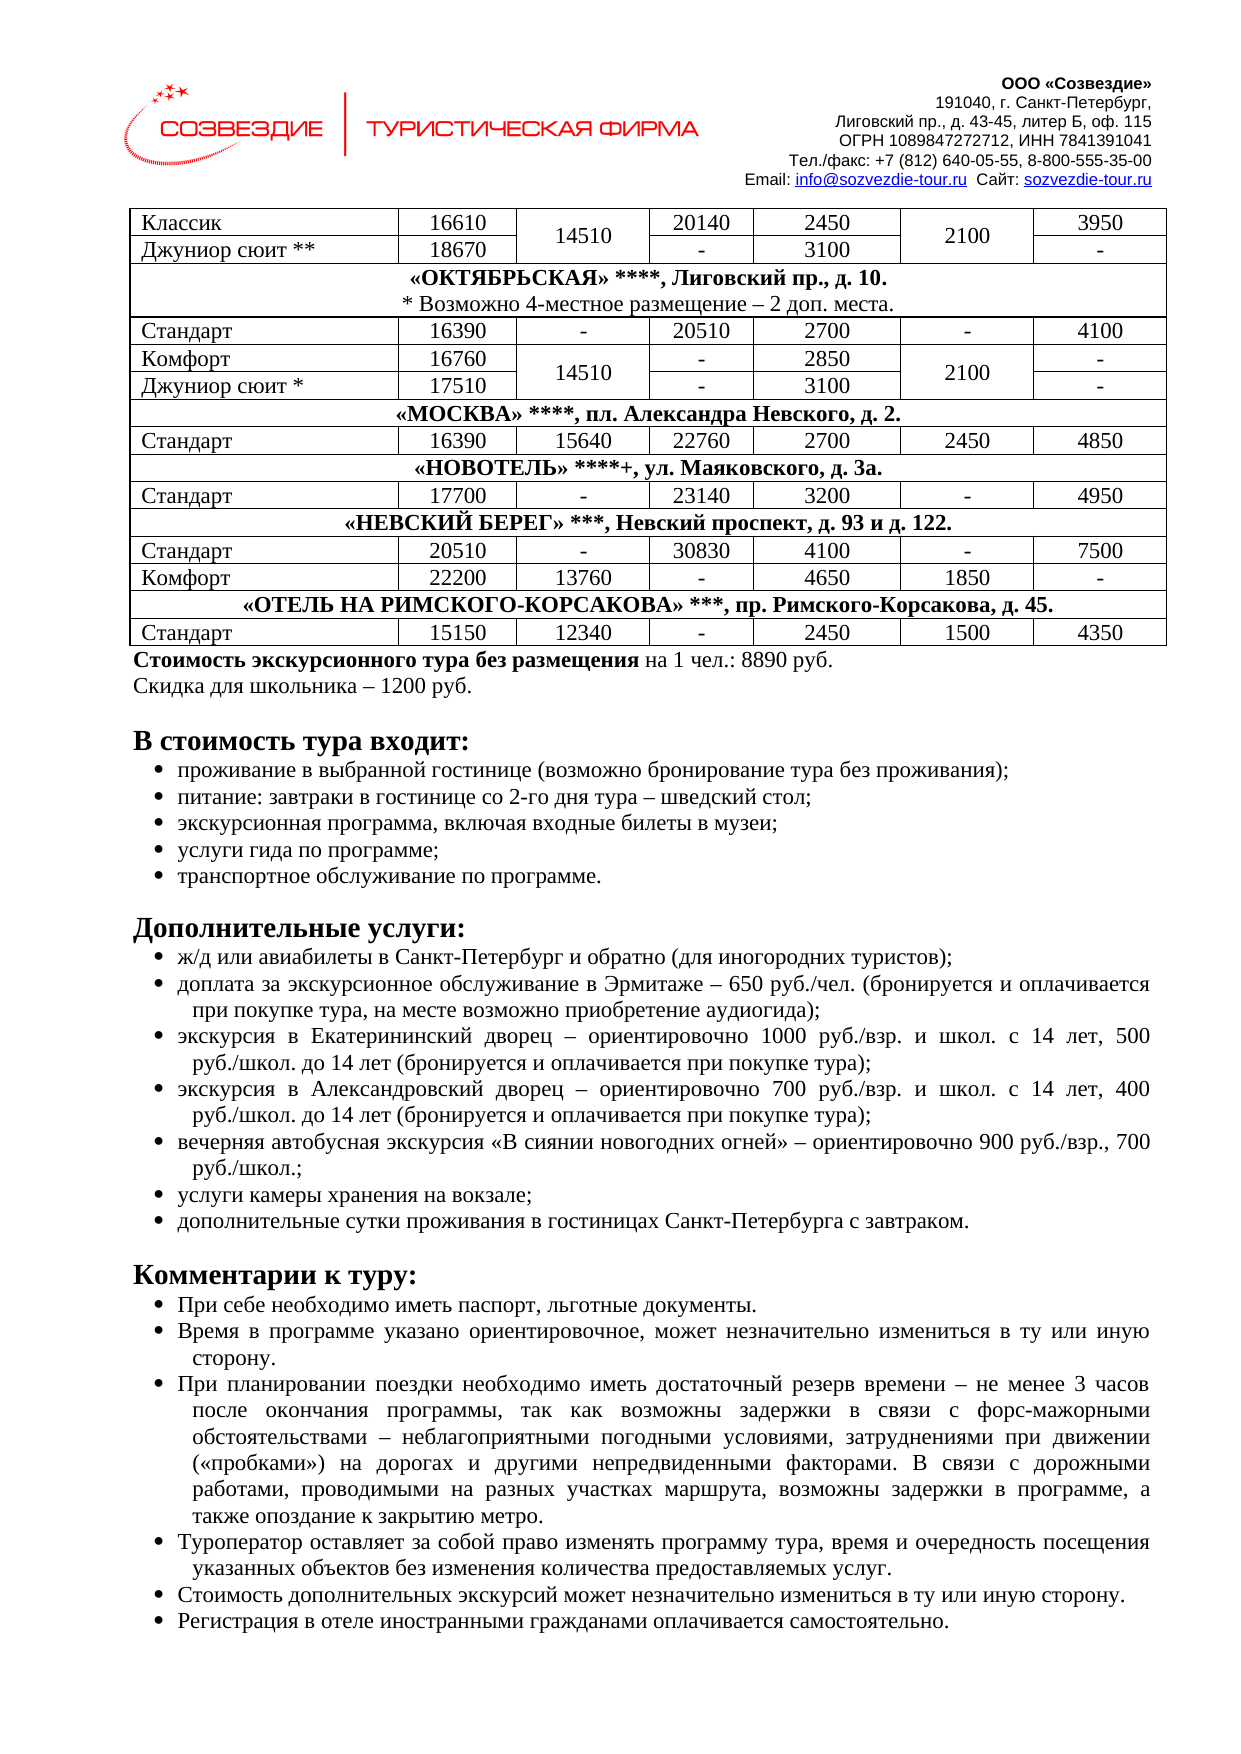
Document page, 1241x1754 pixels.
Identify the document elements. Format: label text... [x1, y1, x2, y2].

table_cell 16390 [399, 318, 516, 344]
table_cell 22200 [399, 564, 516, 590]
table_cell 17510 [399, 372, 516, 399]
table_cell - [517, 482, 649, 508]
table_cell Комфорт [131, 345, 398, 371]
list Туроператор оставляет за собой право изменять программу тура, время и очередность посещения указанных объектов без изменения количества предоставляемых услуг. [154, 1528, 1152, 1581]
list доплата за экскурсионное обслуживание в Эрмитаже – 650 руб./чел. (бронируется и оплачивается при покупке тура, на месте возможно приобретение аудиогида); [154, 970, 1152, 1022]
list услуги камеры хранения на вокзале; [154, 1181, 1152, 1207]
table_cell 1500 [901, 619, 1033, 645]
table_cell 4350 [1034, 619, 1166, 645]
table_cell 2100 [901, 345, 1033, 399]
table_cell Классик [131, 209, 398, 235]
table_cell Стандарт [131, 427, 398, 453]
table_cell 3200 [754, 482, 900, 508]
table_cell 3950 [1034, 209, 1166, 235]
list транспортное обслуживание по программе. [154, 862, 1152, 888]
table_cell 2450 [754, 209, 900, 235]
table_cell - [1034, 345, 1166, 371]
table_cell 12340 [517, 619, 649, 645]
table_cell - [650, 619, 753, 645]
table_cell 13760 [517, 564, 649, 590]
table_cell - [650, 564, 753, 590]
text Дополнительные услуги: [133, 910, 1181, 943]
table_cell 16760 [399, 345, 516, 371]
table_cell 4100 [1034, 318, 1166, 344]
text Скидка для школьника – 1200 руб. [133, 673, 1152, 699]
table_cell 16610 [399, 209, 516, 235]
table_cell - [517, 537, 649, 563]
table_cell 30830 [650, 537, 753, 563]
table_cell 4850 [1034, 427, 1166, 453]
table_cell 15150 [399, 619, 516, 645]
table_cell 18670 [399, 236, 516, 263]
table_cell 16390 [399, 427, 516, 453]
table_cell - [901, 537, 1033, 563]
list проживание в выбранной гостинице (возможно бронирование тура без проживания); [154, 757, 1152, 783]
list ж/д или авиабилеты в Санкт-Петербург и обратно (для иногородних туристов); [154, 943, 1152, 970]
table_cell Джуниор сюит ** [131, 236, 398, 263]
list экскурсия в Екатерининский дворец – ориентировочно 1000 руб./взр. и школ. с 14 лет, 500 руб./школ. до 14 лет (бронируется и оплачивается при покупке тура); [154, 1022, 1152, 1075]
list дополнительные сутки проживания в гостиницах Санкт-Петербурга с завтраком. [154, 1207, 1152, 1233]
table_cell 14510 [517, 345, 649, 399]
table_cell - [650, 372, 753, 399]
table_cell 23140 [650, 482, 753, 508]
table_cell Стандарт [131, 537, 398, 563]
table_cell 2450 [754, 619, 900, 645]
table_cell Стандарт [131, 619, 398, 645]
list Время в программе указано ориентировочное, может незначительно измениться в ту или иную сторону. [154, 1317, 1152, 1370]
table_cell 2700 [754, 318, 900, 344]
table_cell Стандарт [131, 482, 398, 508]
table_cell Стандарт [131, 318, 398, 344]
table_cell «ОТЕЛЬ НА РИМСКОГО-КОРСАКОВА» ***, пр. Римского-Корсакова, д. 45. [131, 591, 1166, 618]
picture [105, 79, 732, 169]
table_cell - [901, 318, 1033, 344]
table_cell «МОСКВА» ****, пл. Александра Невского, д. 2. [131, 400, 1166, 426]
table_cell 4650 [754, 564, 900, 590]
table_cell 20140 [650, 209, 753, 235]
table_cell 4950 [1034, 482, 1166, 508]
table_cell «НОВОТЕЛЬ» ****+, ул. Маяковского, д. 3а. [131, 455, 1166, 481]
table_cell - [650, 345, 753, 371]
table_cell - [901, 482, 1033, 508]
list услуги гида по программе; [154, 836, 1152, 862]
table_cell 2850 [754, 345, 900, 371]
list экскурсия в Александровский дворец – ориентировочно 700 руб./взр. и школ. с 14 лет, 400 руб./школ. до 14 лет (бронируется и оплачивается при покупке тура); [154, 1075, 1152, 1128]
table_cell 20510 [650, 318, 753, 344]
list При себе необходимо иметь паспорт, льготные документы. [154, 1291, 1152, 1317]
table_cell - [650, 236, 753, 263]
text Стоимость экскурсионного тура без размещения на 1 чел.: 8890 руб. [133, 646, 1152, 673]
table_cell Комфорт [131, 564, 398, 590]
list Стоимость дополнительных экскурсий может незначительно измениться в ту или иную сторону. [154, 1581, 1152, 1607]
table_cell Джуниор сюит * [131, 372, 398, 399]
list При планировании поездки необходимо иметь достаточный резерв времени – не менее 3 часов после окончания программы, так как возможны задержки в связи с форс-мажорными обстоятельствами – неблагоприятными погодными условиями, затруднениями при движении («пробками») на дорогах и другими непредвиденными факторами. В связи с дорожными работами, проводимыми на разных участках маршрута, возможны задержки в программе, а также опоздание к закрытию метро. [154, 1370, 1152, 1528]
table_cell 7500 [1034, 537, 1166, 563]
table_cell «НЕВСКИЙ БЕРЕГ» ***, Невский проспект, д. 93 и д. 122. [131, 509, 1166, 536]
list экскурсионная программа, включая входные билеты в музеи; [154, 809, 1152, 836]
list вечерняя автобусная экскурсия «В сиянии новогодних огней» – ориентировочно 900 руб./взр., 700 руб./школ.; [154, 1128, 1152, 1181]
table_cell 3100 [754, 236, 900, 263]
table_cell 2700 [754, 427, 900, 453]
table_cell - [1034, 236, 1166, 263]
table_cell 14510 [517, 209, 649, 263]
table_cell 22760 [650, 427, 753, 453]
table_cell 1850 [901, 564, 1033, 590]
text В стоимость тура входит: [133, 723, 1181, 757]
table_cell 20510 [399, 537, 516, 563]
table_cell - [1034, 372, 1166, 399]
table_cell 3100 [754, 372, 900, 399]
table_cell - [1034, 564, 1166, 590]
table_cell «ОКТЯБРЬСКАЯ» ****, Лиговский пр., д. 10. * Возможно 4-местное размещение – 2 доп. места. [131, 264, 1166, 316]
table_cell 15640 [517, 427, 649, 453]
table_cell 17700 [399, 482, 516, 508]
table_cell 2450 [901, 427, 1033, 453]
table_cell 2100 [901, 209, 1033, 263]
list питание: завтраки в гостинице со 2-го дня тура – шведский стол; [154, 783, 1152, 809]
list Регистрация в отеле иностранными гражданами оплачивается самостоятельно. [154, 1607, 1152, 1633]
table_cell 4100 [754, 537, 900, 563]
table_cell - [517, 318, 649, 344]
text Комментарии к туру: [133, 1257, 1152, 1291]
